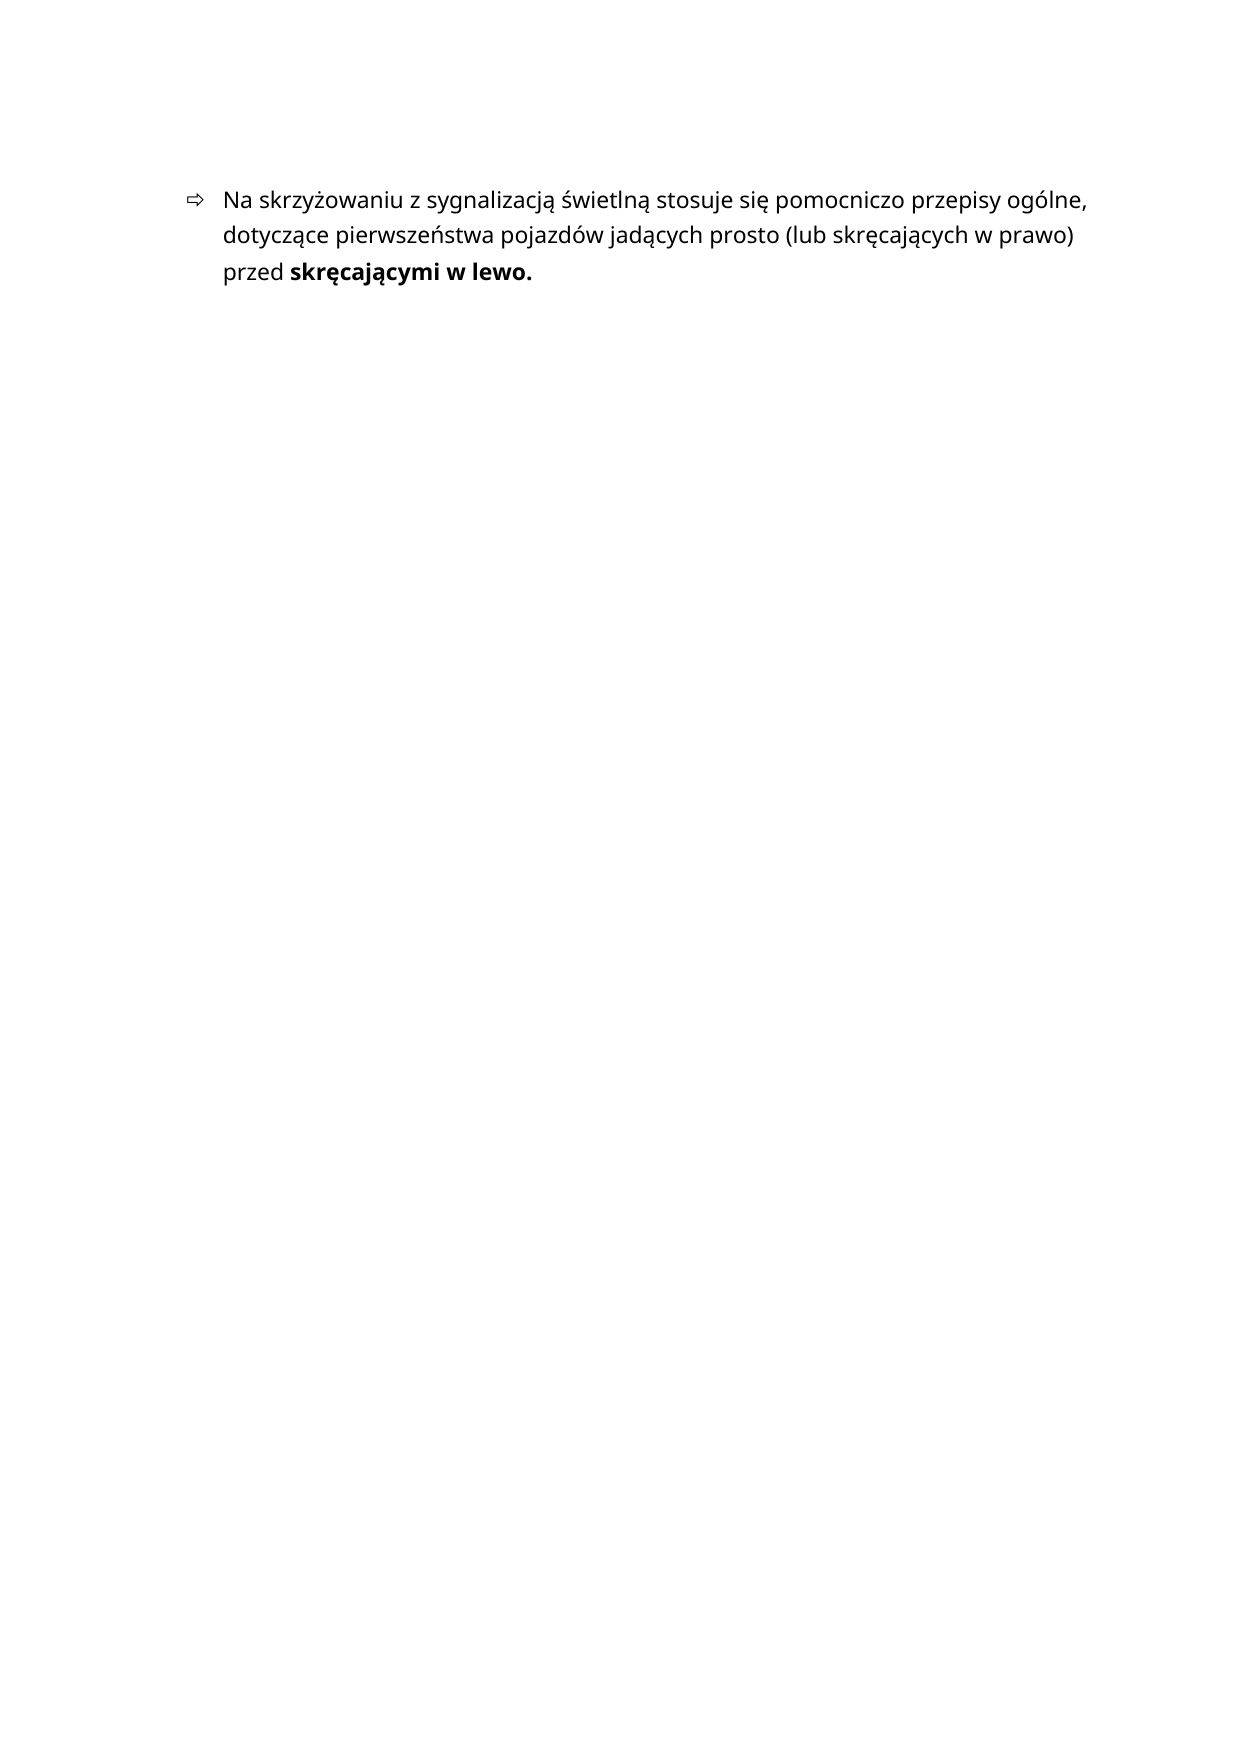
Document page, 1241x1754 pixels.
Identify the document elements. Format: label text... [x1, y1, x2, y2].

list Na skrzyżowaniu z sygnalizacją świetlną stosuje się pomocniczo przepisy ogólne, dotyczące pierwszeństwa pojazdów jadących prosto (lub skręcających w prawo) przed skręcającymi w lewo. [185, 183, 1093, 287]
